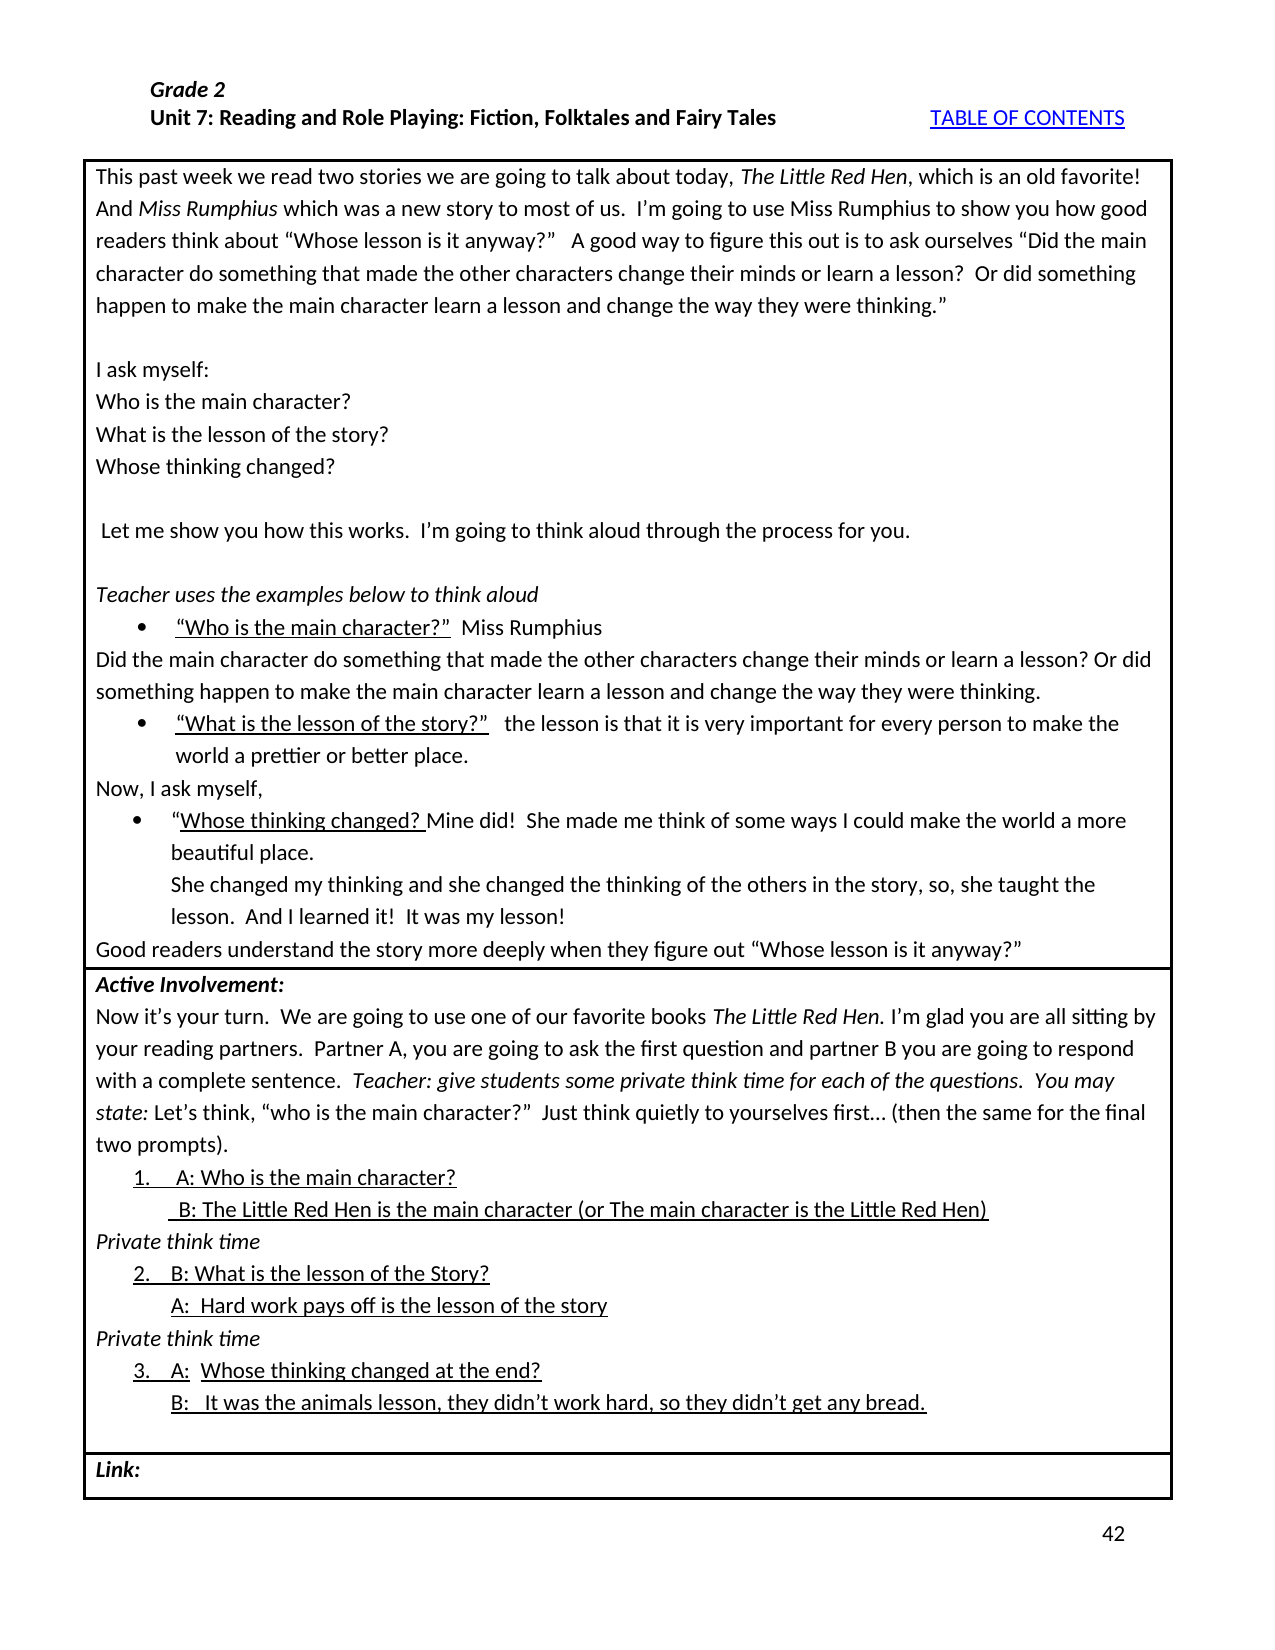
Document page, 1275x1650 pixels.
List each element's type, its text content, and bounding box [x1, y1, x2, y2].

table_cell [86, 162, 1170, 967]
table_cell Active Involvement: Now it’s your turn. We are going to use one of our favorite books The Little Red Hen. I’m glad you are all sitting by your reading partners. Partner A, you are going to ask the first question and partner B you are going to respond with a complete sentence. Teacher: give students some private think time for each of the questions. You may state: Let’s think, “who is the main character?” Just think quietly to yourselves first… (then the same for the final two prompts). A: Who is the main character? B: The Little Red Hen is the main character (or The main character is the Little Red Hen) Private think time B: What is the lesson of the Story? A: Hard work pays off is the lesson of the story Private think time A: Whose thinking changed at the end? B: It was the animals lesson, they didn’t work hard, so they didn’t get any bread. [86, 970, 1170, 1452]
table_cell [86, 1455, 1170, 1497]
